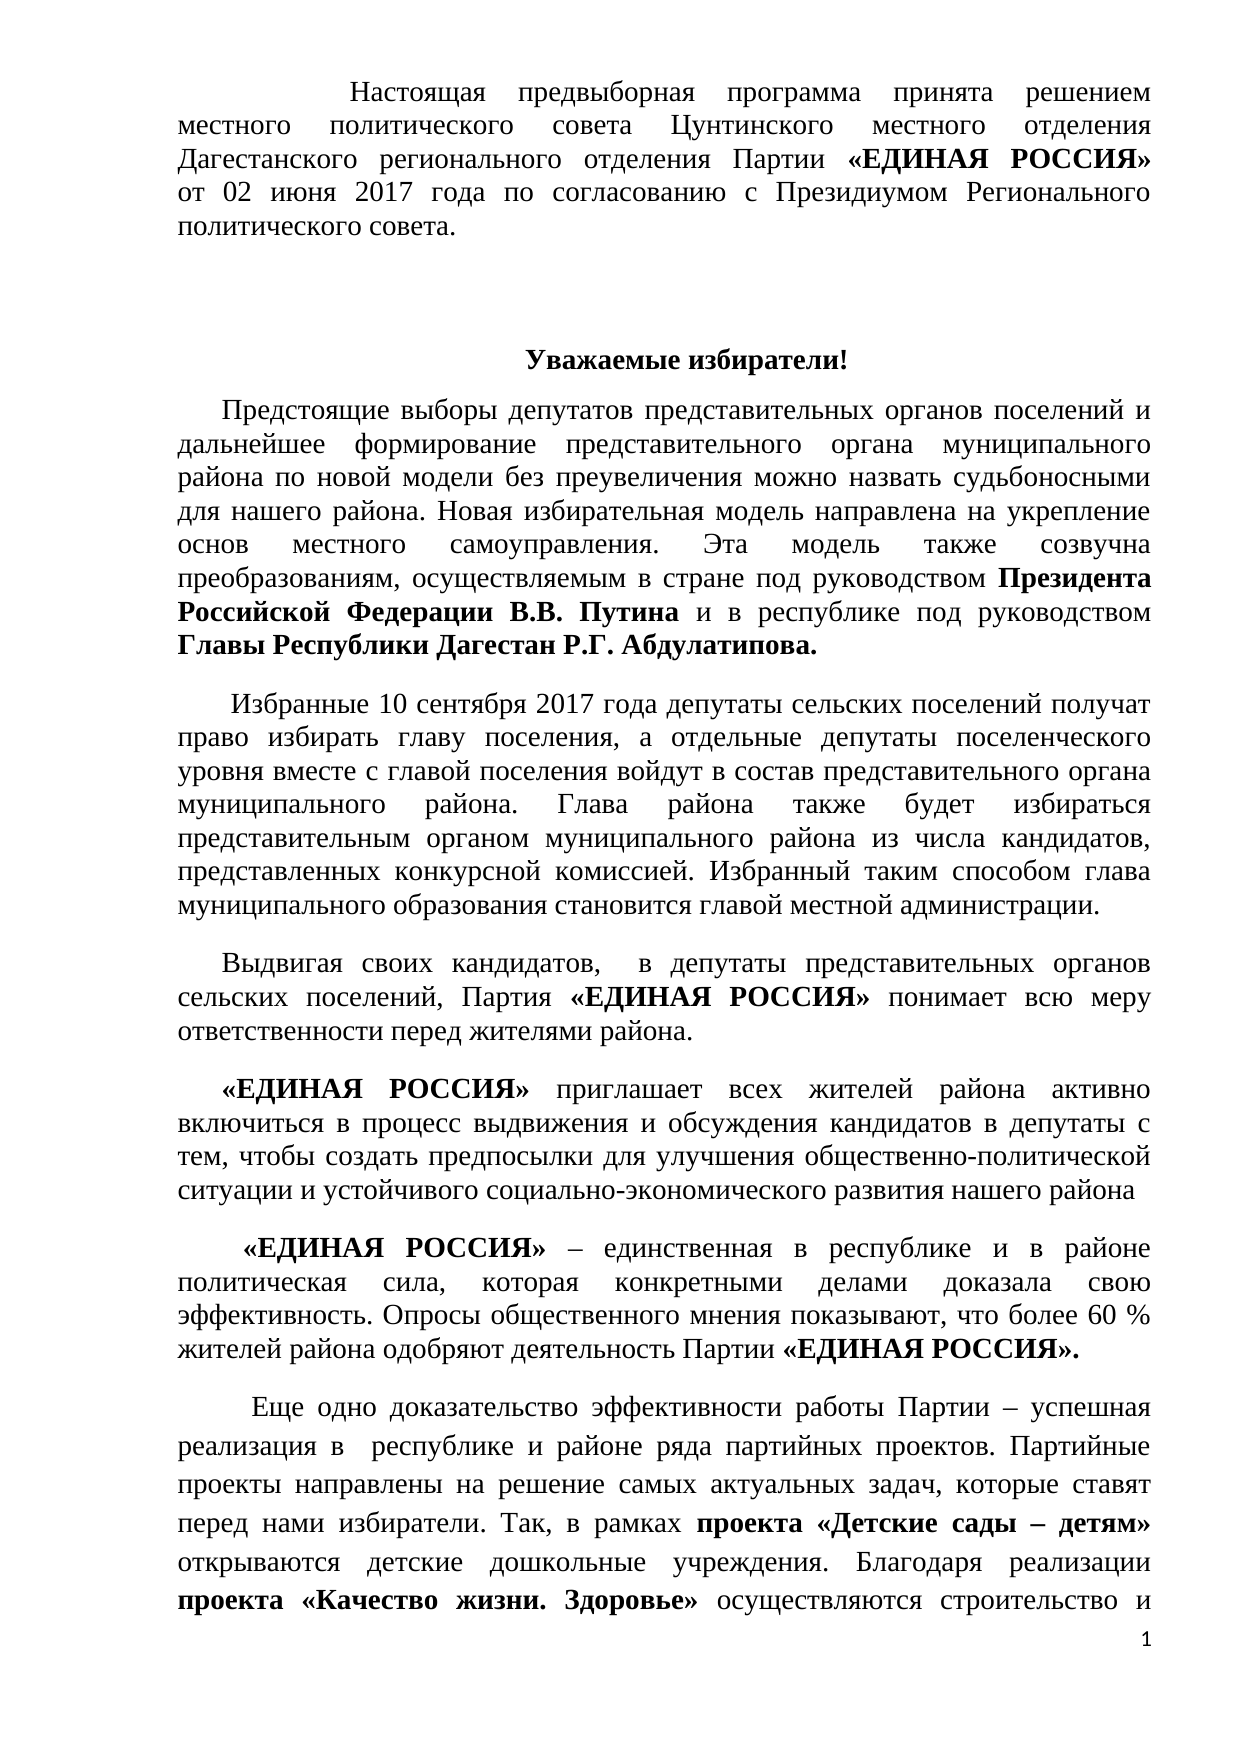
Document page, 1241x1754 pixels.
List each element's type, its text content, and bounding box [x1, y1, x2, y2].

text «ЕДИНАЯ РОССИЯ» – единственная в республике и в районе политическая сила, которая конкретными делами доказала свою эффективность. Опросы общественного мнения показывают, что более 60 % жителей района одобряют деятельность Партии «ЕДИНАЯ РОССИЯ». [177, 1230, 1152, 1364]
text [177, 1389, 1152, 1616]
